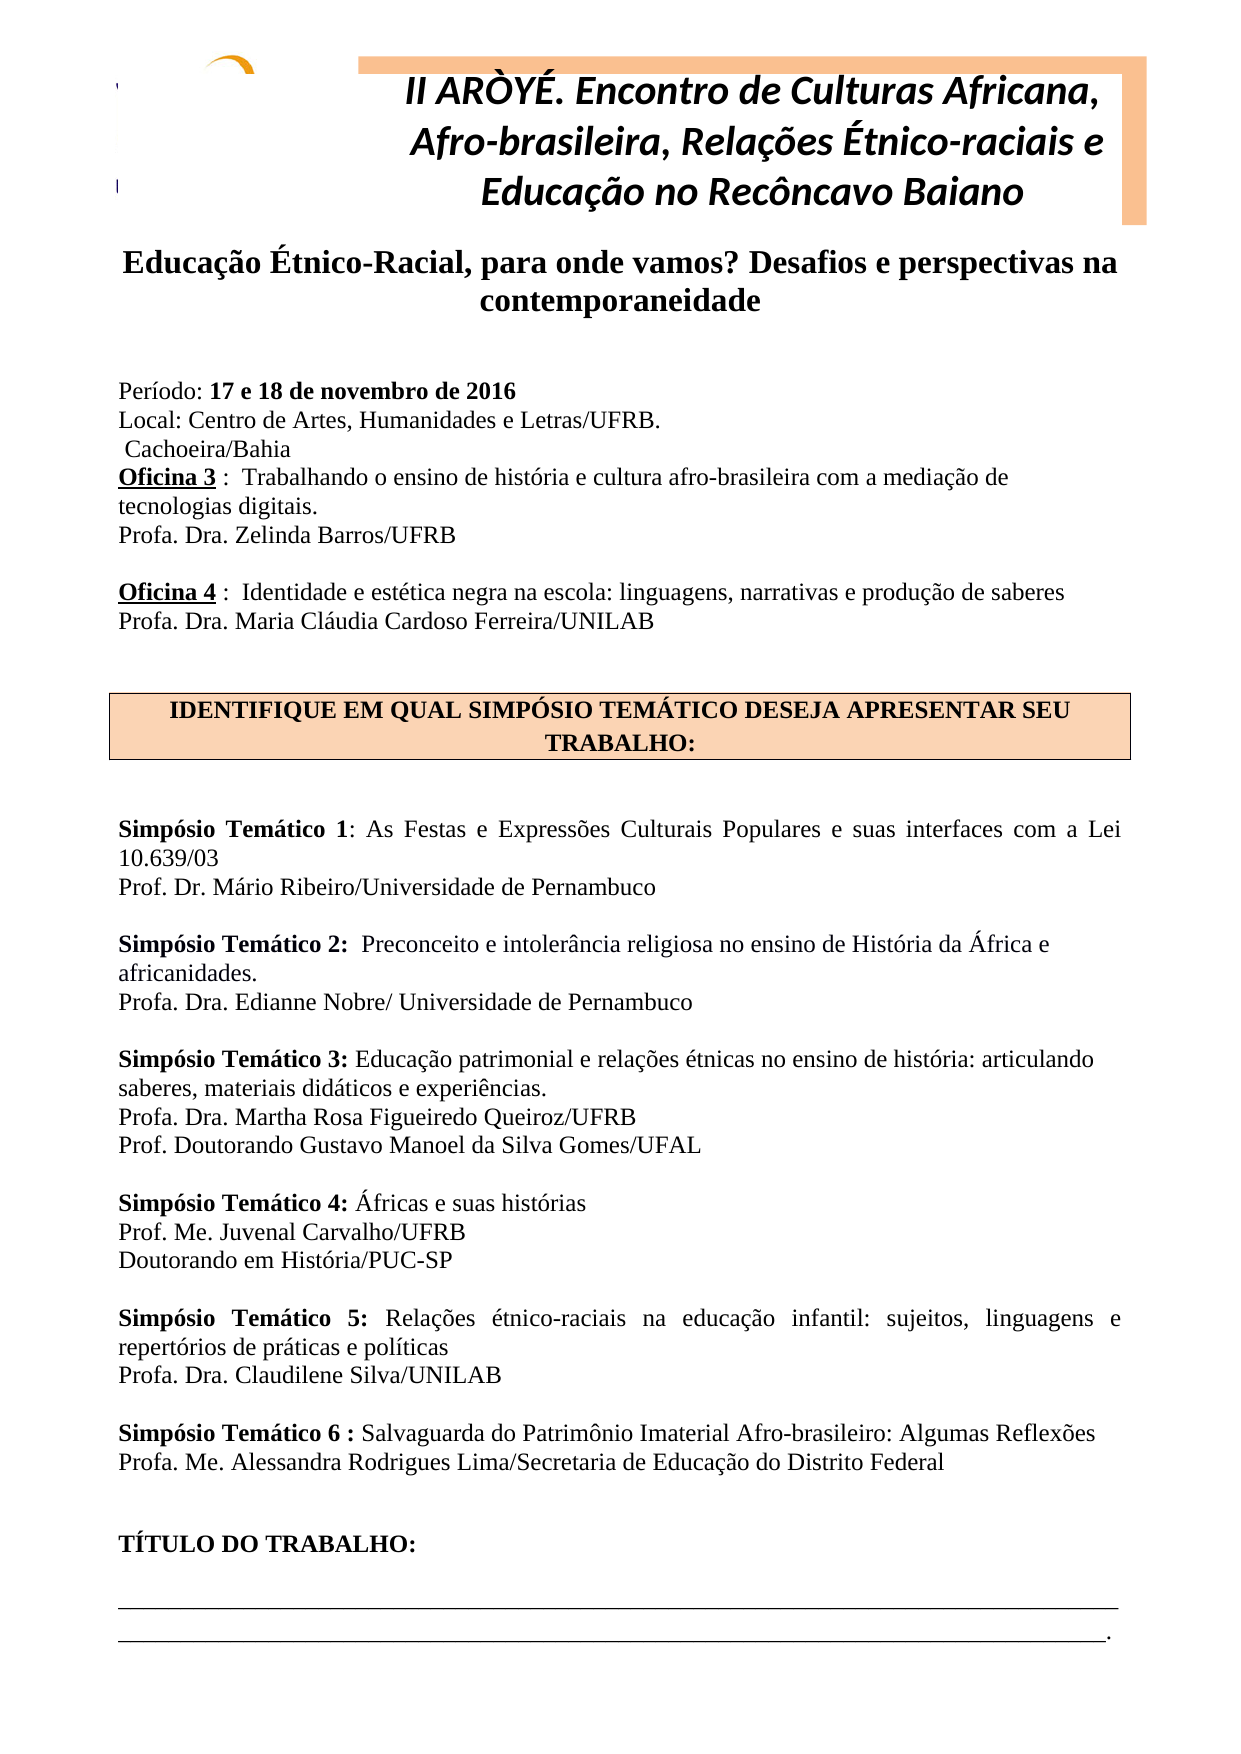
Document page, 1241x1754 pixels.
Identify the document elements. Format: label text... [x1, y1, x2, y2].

text Profa. Dra. Maria Cláudia Cardoso Ferreira/UNILAB [118, 606, 1122, 635]
text Simpósio Temático 1: As Festas e Expressões Culturais Populares e suas interfaces com a Lei 10.639/03 [118, 814, 1122, 872]
text IDENTIFIQUE EM QUAL SIMPÓSIO TEMÁTICO DESEJA APRESENTAR SEU TRABALHO: [110, 694, 1130, 759]
text Simpósio Temático 4: Áfricas e suas histórias [118, 1188, 1122, 1217]
picture [95, 43, 338, 242]
text Profa. Dra. Zelinda Barros/UFRB [118, 520, 1122, 549]
text Profa. Dra. Martha Rosa Figueiredo Queiroz/UFRB [118, 1102, 1122, 1131]
text Prof. Me. Juvenal Carvalho/UFRB [118, 1217, 1122, 1246]
text Simpósio Temático 2: Preconceito e intolerância religiosa no ensino de História da África e africanidades. [118, 929, 1122, 987]
text Doutorando em História/PUC-SP [118, 1246, 1122, 1274]
text Profa. Dra. Edianne Nobre/ Universidade de Pernambuco [118, 987, 1122, 1016]
text Prof. Doutorando Gustavo Manoel da Silva Gomes/UFAL [118, 1131, 1122, 1159]
text Simpósio Temático 6 : Salvaguarda do Patrimônio Imaterial Afro-brasileiro: Algumas Reflexões [118, 1418, 1122, 1447]
text Oficina 3 : Trabalhando o ensino de história e cultura afro-brasileira com a mediação de tecnologias digitais. [118, 462, 1122, 520]
text TÍTULO DO TRABALHO: [118, 1529, 1122, 1558]
text Prof. Dr. Mário Ribeiro/Universidade de Pernambuco [118, 872, 1122, 901]
text _______________________________________________________________________________________________________________________________________________________________. [118, 1583, 1122, 1645]
text Profa. Dra. Claudilene Silva/UNILAB [118, 1361, 1122, 1389]
text Oficina 4 : Identidade e estética negra na escola: linguagens, narrativas e produção de saberes [118, 577, 1122, 606]
text Simpósio Temático 3: Educação patrimonial e relações étnicas no ensino de história: articulando saberes, materiais didáticos e experiências. [118, 1044, 1122, 1102]
text Simpósio Temático 5: Relações étnico-raciais na educação infantil: sujeitos, linguagens e repertórios de práticas e políticas [118, 1303, 1122, 1361]
text Profa. Me. Alessandra Rodrigues Lima/Secretaria de Educação do Distrito Federal [118, 1447, 1122, 1476]
